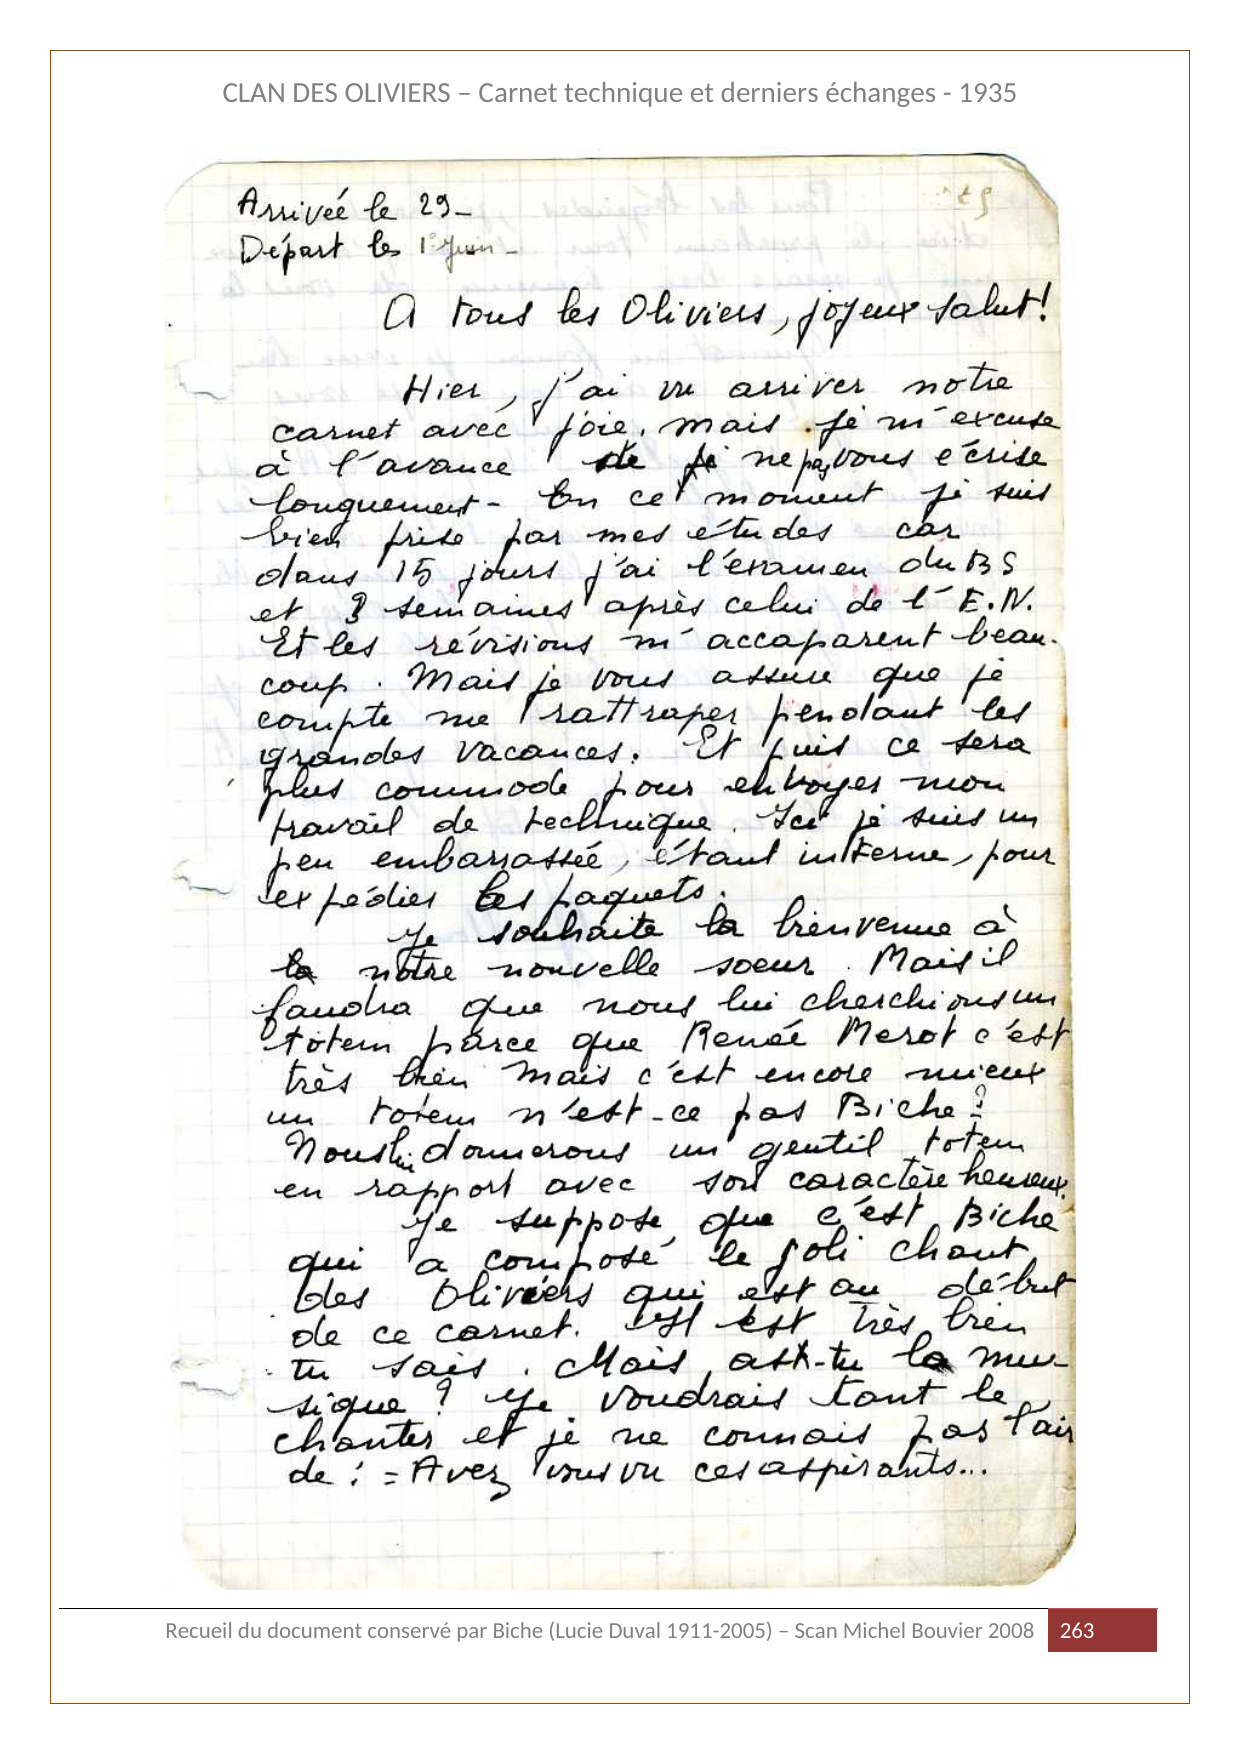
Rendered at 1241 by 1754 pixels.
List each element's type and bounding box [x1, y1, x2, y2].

picture [164, 147, 1076, 1590]
